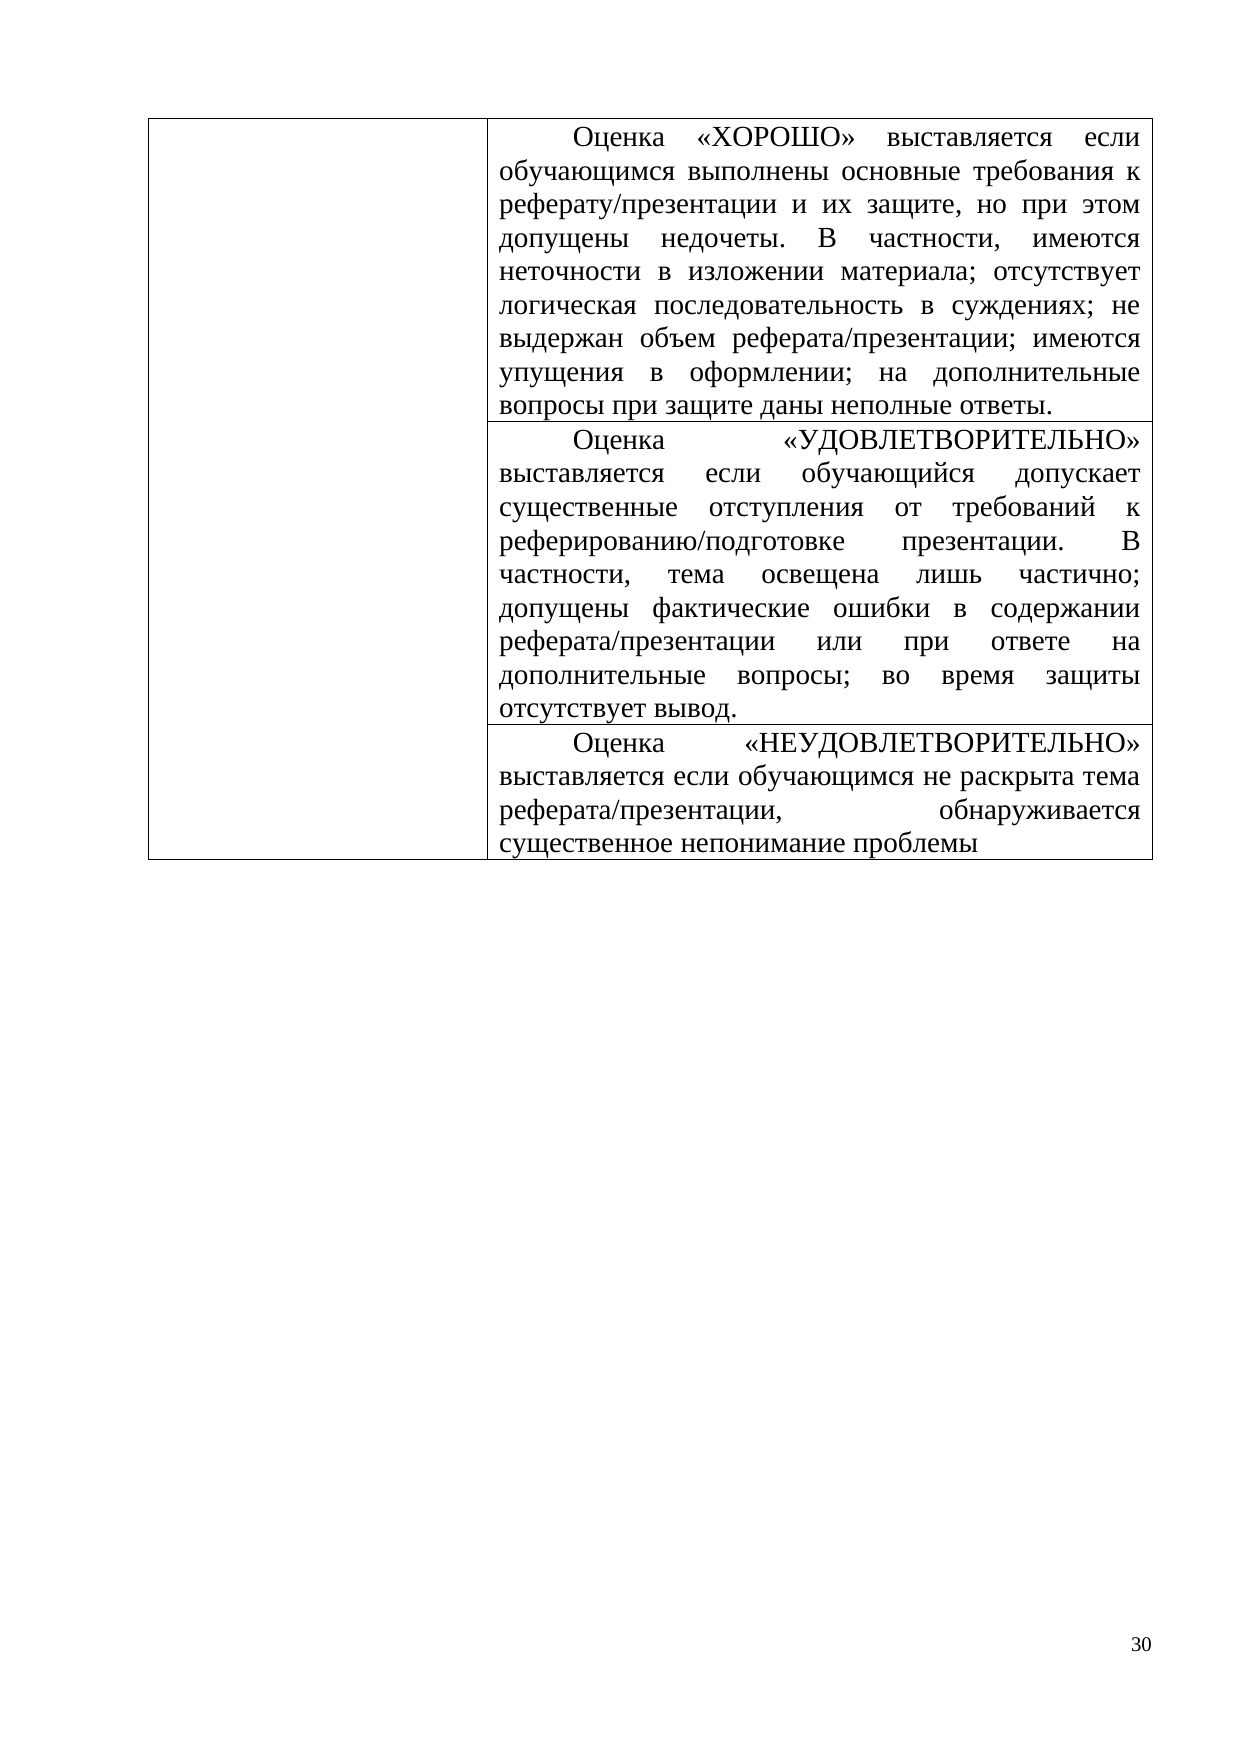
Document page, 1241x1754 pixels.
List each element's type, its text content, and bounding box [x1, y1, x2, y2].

table_cell Оценка «ХОРОШО» выставляется если обучающимся выполнены основные требования к реферату/презентации и их защите, но при этом допущены недочеты. В частности, имеются неточности в изложении материала; отсутствует логическая последовательность в суждениях; не выдержан объем реферата/презентации; имеются упущения в оформлении; на дополнительные вопросы при защите даны неполные ответы. [488, 119, 1152, 421]
table_cell Оценка «НЕУДОВЛЕТВОРИТЕЛЬНО» выставляется если обучающимся не раскрыта тема реферата/презентации, обнаруживается существенное непонимание проблемы [488, 725, 1152, 859]
table_cell Оценка «УДОВЛЕТВОРИТЕЛЬНО» выставляется если обучающийся допускает существенные отступления от требований к реферированию/подготовке презентации. В частности, тема освещена лишь частично; допущены фактические ошибки в содержании реферата/презентации или при ответе на дополнительные вопросы; во время защиты отсутствует вывод. [488, 422, 1152, 724]
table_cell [149, 119, 487, 859]
